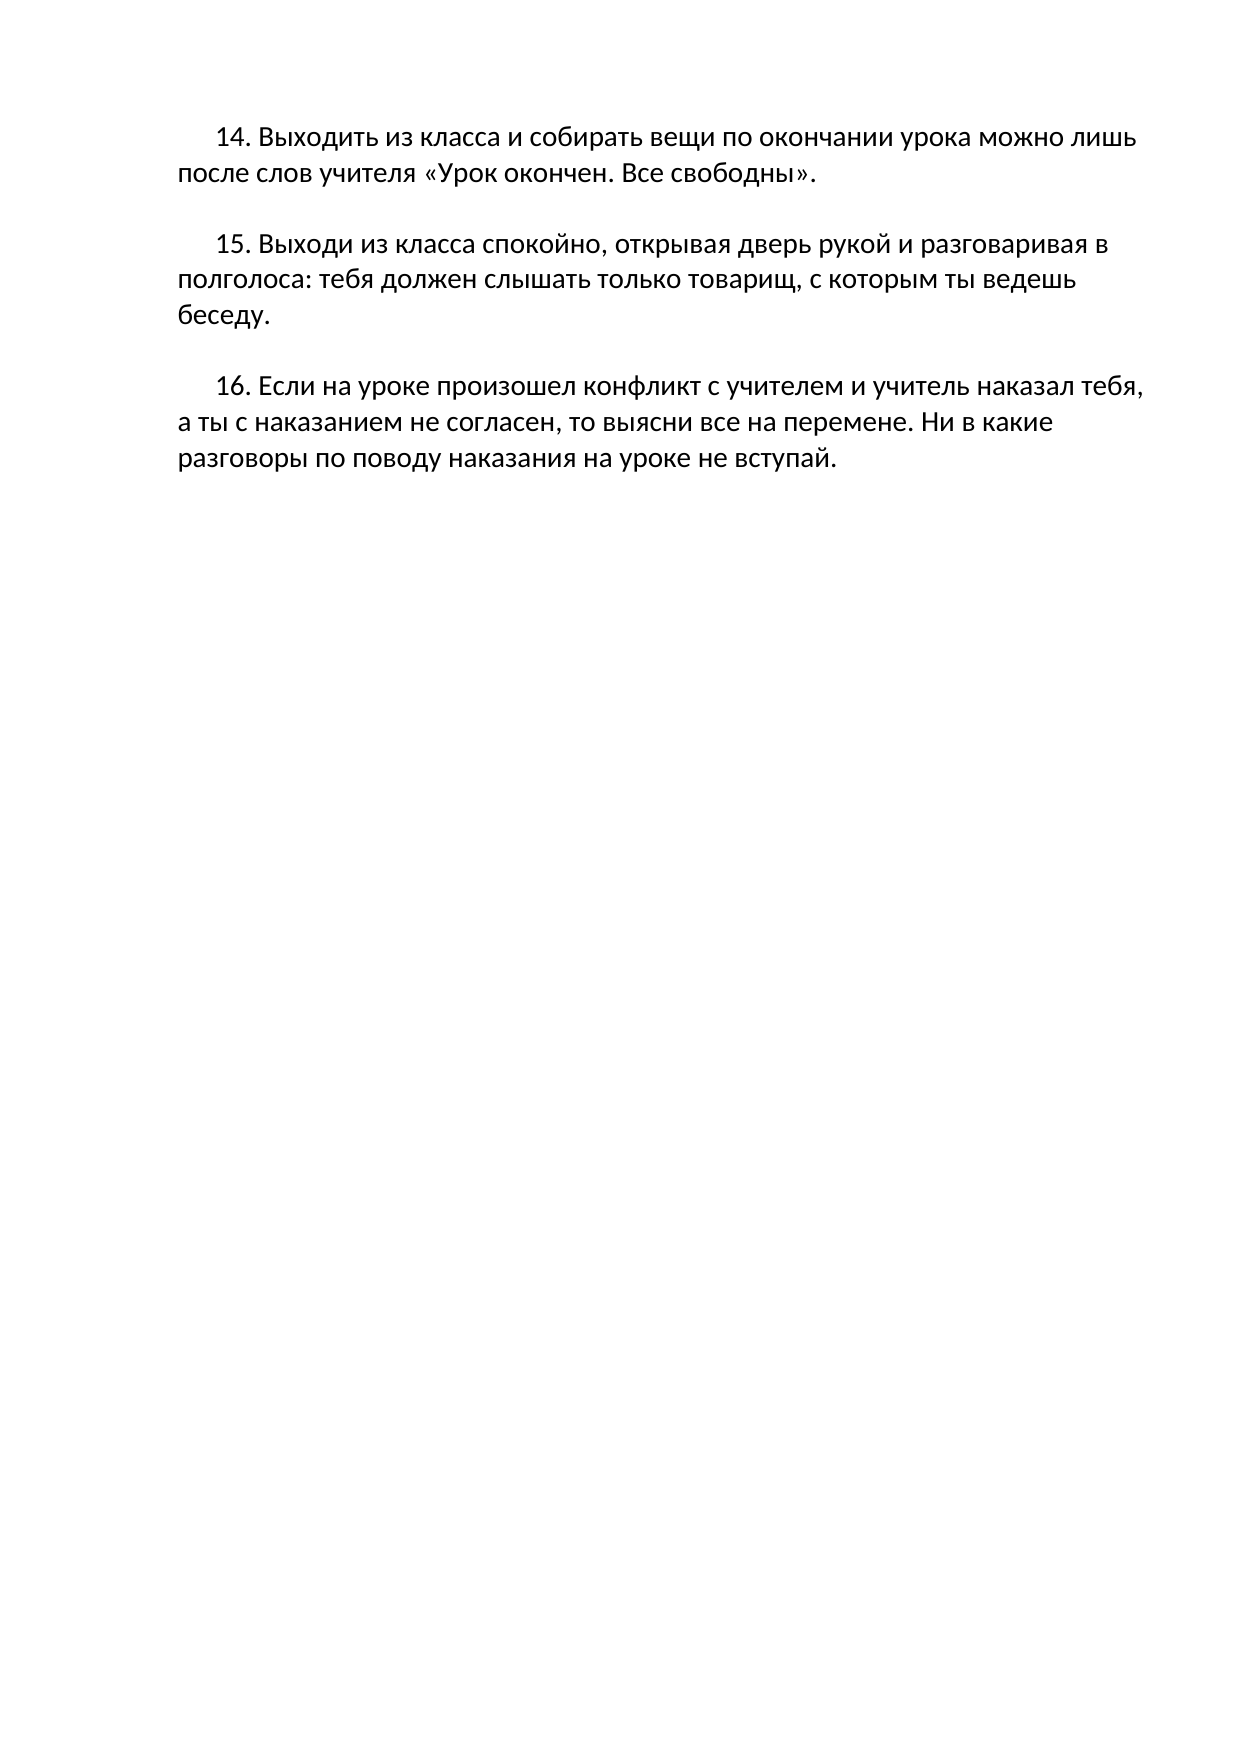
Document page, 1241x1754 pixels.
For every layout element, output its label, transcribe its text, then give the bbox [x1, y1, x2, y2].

text 14. Выходить из класса и собирать вещи по окончании урока можно лишь после слов учителя «Урок окончен. Все свободны». [177, 118, 1152, 189]
text 15. Выходи из класса спокойно, открывая дверь рукой и разговаривая в полголоса: тебя должен слышать только товарищ, с которым ты ведешь беседу. [177, 225, 1152, 332]
text 16. Если на уроке произошел конфликт с учителем и учитель наказал тебя, а ты с наказанием не согласен, то выясни все на перемене. Ни в какие разговоры по поводу наказания на уроке не вступай. [177, 367, 1152, 474]
